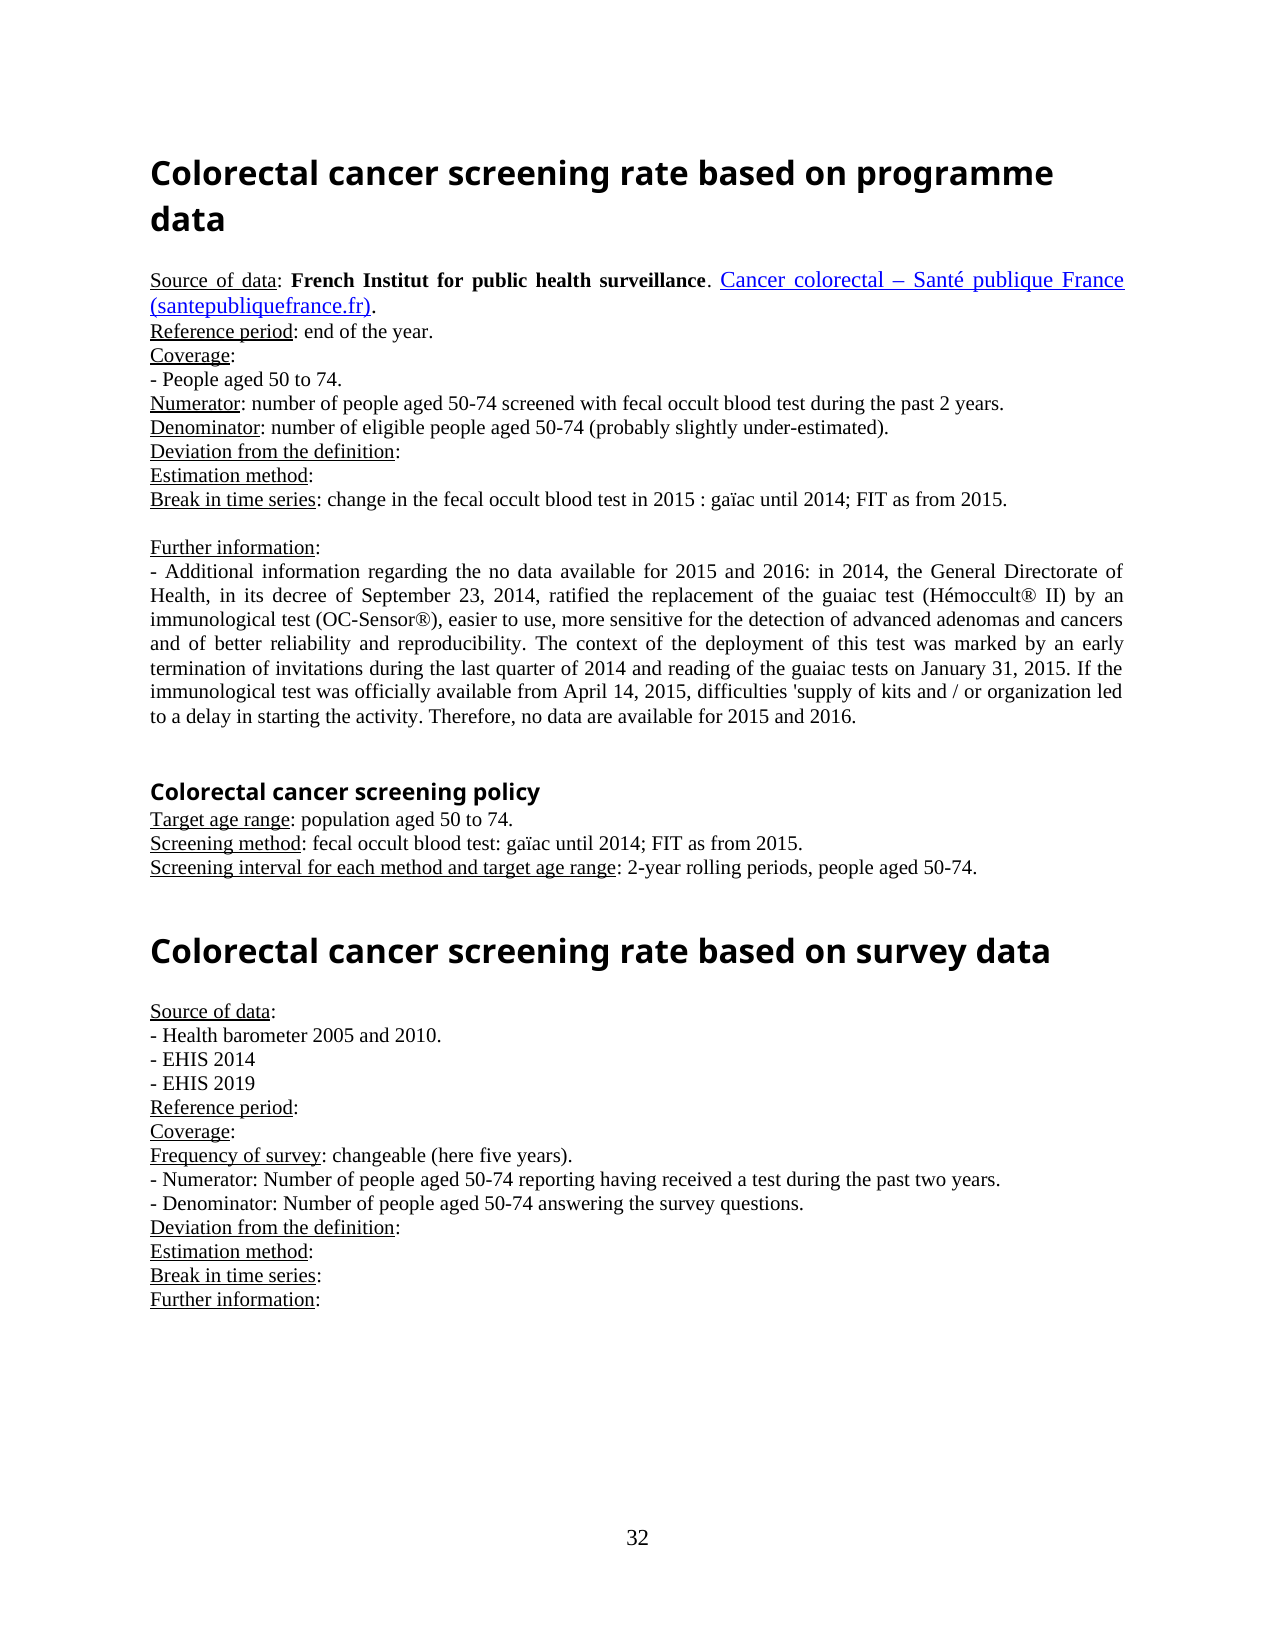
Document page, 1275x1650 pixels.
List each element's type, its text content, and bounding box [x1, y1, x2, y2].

text Further information: [150, 1287, 1125, 1311]
text - Health barometer 2005 and 2010. [150, 1023, 1125, 1047]
text Source of data: [150, 999, 1125, 1023]
text Target age range: population aged 50 to 74. [150, 807, 1125, 831]
subtitle Colorectal cancer screening rate based on programme data [150, 150, 1125, 241]
text Numerator: number of people aged 50-74 screened with fecal occult blood test during the past 2 years. [150, 391, 1125, 415]
text Screening method: fecal occult blood test: gaïac until 2014; FIT as from 2015. [150, 831, 1125, 855]
text Deviation from the definition: [150, 439, 1125, 463]
text - Denominator: Number of people aged 50-74 answering the survey questions. [150, 1191, 1125, 1215]
text Reference period: [150, 1095, 1125, 1119]
text Estimation method: [150, 1239, 1125, 1263]
subtitle Colorectal cancer screening rate based on survey data [150, 928, 1125, 974]
text Break in time series: [150, 1263, 1125, 1287]
text Coverage: [150, 1119, 1125, 1143]
text Further information: [150, 535, 1125, 559]
text - Additional information regarding the no data available for 2015 and 2016: in 2014, the General Directorate of Health, in its decree of September 23, 2014, ratified the replacement of the guaiac test (Hémoccult® II) by an immunological test (OC-Sensor®), easier to use, more sensitive for the detection of advanced adenomas and cancers and of better reliability and reproducibility. The context of the deployment of this test was marked by an early termination of invitations during the last quarter of 2014 and reading of the guaiac tests on January 31, 2015. If the immunological test was officially available from April 14, 2015, difficulties 'supply of kits and / or organization led to a delay in starting the activity. Therefore, no data are available for 2015 and 2016. [150, 559, 1125, 728]
text Frequency of survey: changeable (here five years). [150, 1143, 1125, 1167]
text - EHIS 2019 [150, 1071, 1125, 1095]
text Colorectal cancer screening policy [150, 776, 1125, 807]
text Source of data: French Institut for public health surveillance. Cancer colorectal – Santé publique France (santepubliquefrance.fr). [150, 266, 1125, 318]
text Coverage: [150, 343, 1125, 367]
text - EHIS 2014 [150, 1047, 1125, 1071]
text Screening interval for each method and target age range: 2-year rolling periods, people aged 50-74. [150, 855, 1125, 879]
text - People aged 50 to 74. [150, 367, 1125, 391]
text Estimation method: [150, 463, 1125, 487]
text Break in time series: change in the fecal occult blood test in 2015 : gaïac until 2014; FIT as from 2015. [150, 487, 1125, 511]
text - Numerator: Number of people aged 50-74 reporting having received a test during the past two years. [150, 1167, 1125, 1191]
text Reference period: end of the year. [150, 318, 1125, 343]
text Denominator: number of eligible people aged 50-74 (probably slightly under-estimated). [150, 415, 1125, 439]
text Deviation from the definition: [150, 1215, 1125, 1239]
